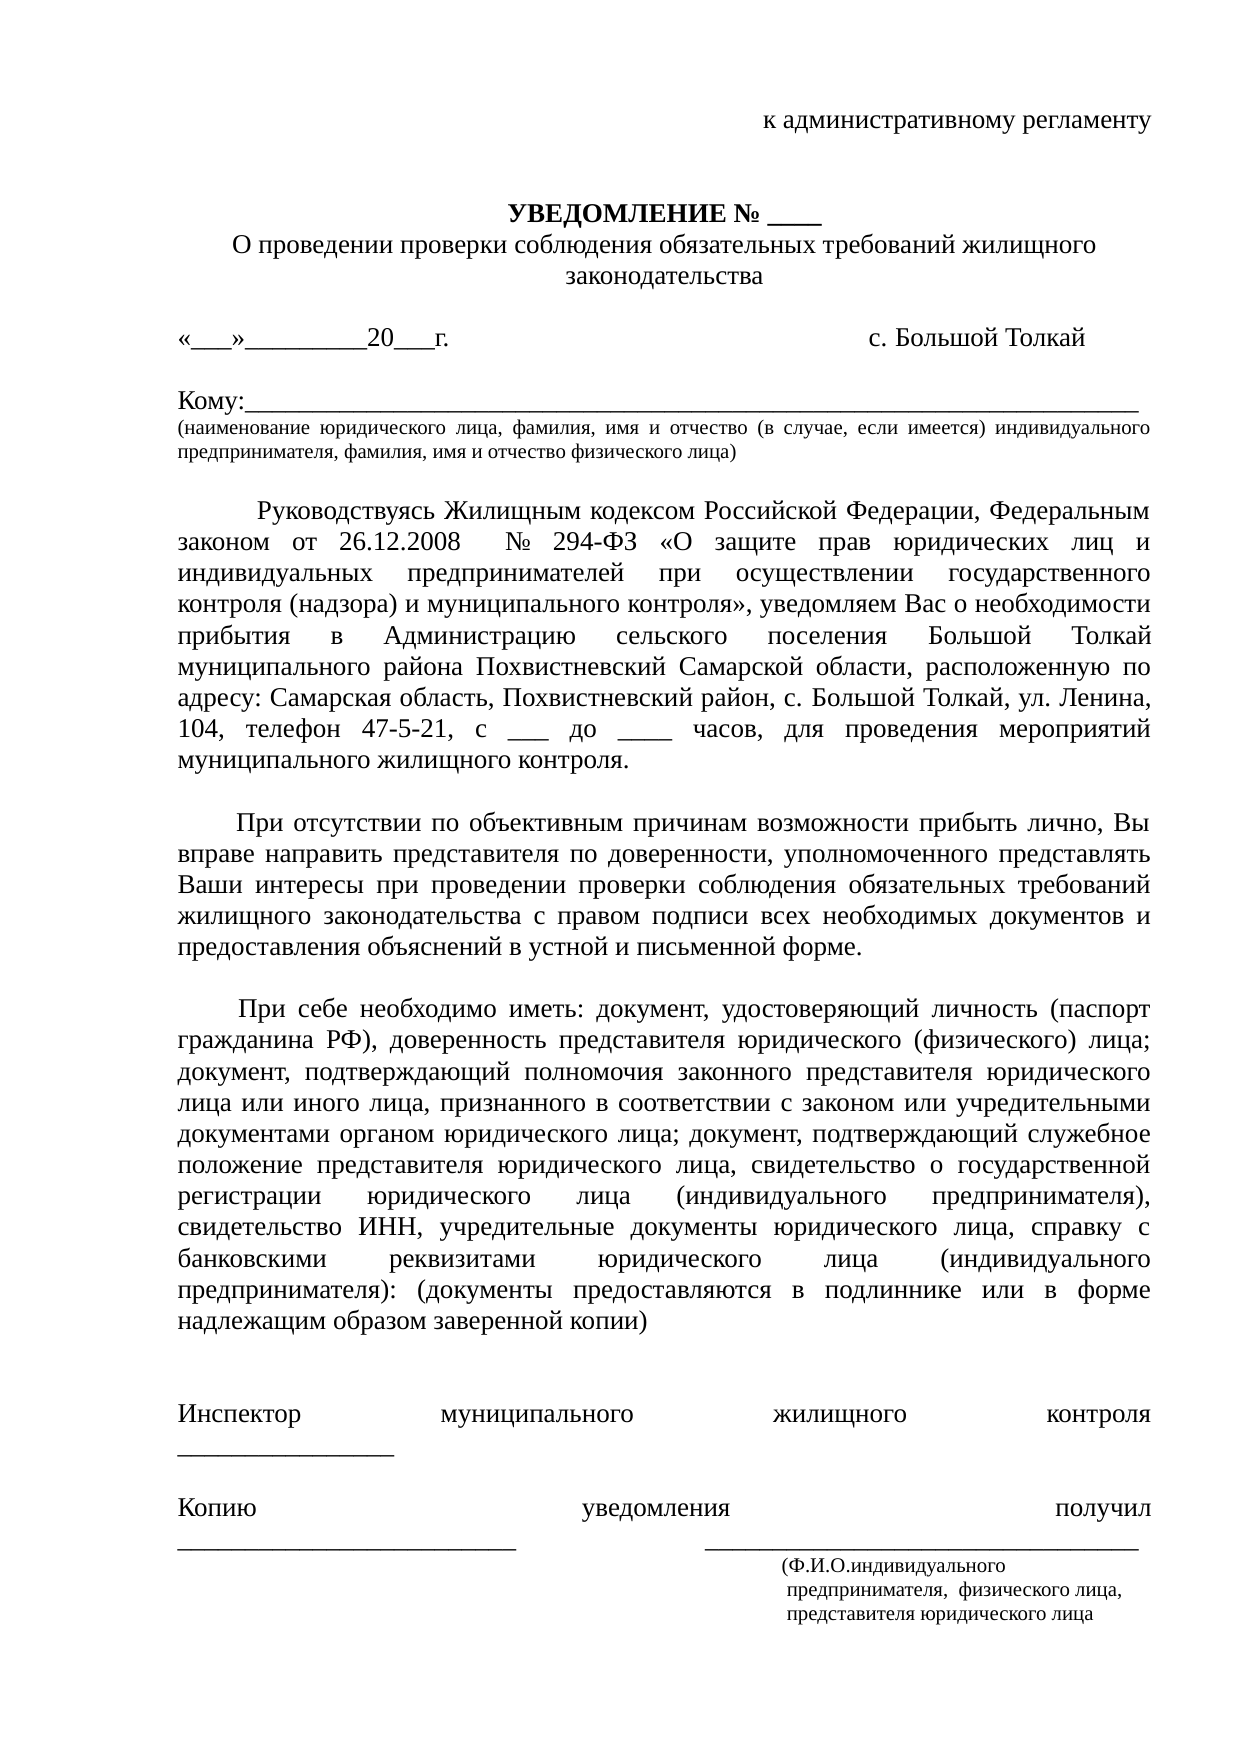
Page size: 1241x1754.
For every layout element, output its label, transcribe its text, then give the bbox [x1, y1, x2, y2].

text представителя юридического лица [177, 1601, 1152, 1625]
text Руководствуясь Жилищным кодексом Российской Федерации, Федеральным законом от 26.12.2008 № 294-ФЗ «О защите прав юридических лиц и индивидуальных предпринимателей при осуществлении государственного контроля (надзора) и муниципального контроля», уведомляем Вас о необходимости прибытия в Администрацию сельского поселения Большой Толкай муниципального района Похвистневский Самарской области, расположенную по адресу: Самарская область, Похвистневский район, с. Большой Толкай, ул. Ленина, 104, телефон 47-5-21, с ___ до ____ часов, для проведения мероприятий муниципального жилищного контроля. [177, 494, 1152, 774]
text О проведении проверки соблюдения обязательных требований жилищного законодательства [177, 228, 1152, 290]
text предпринимателя, физического лица, [177, 1577, 1152, 1601]
text «___»_________20___г. с. Большой Толкай [177, 321, 1152, 353]
text Кому:__________________________________________________________________ [177, 384, 1152, 415]
text Копию уведомления получил _________________________ ________________________________ [177, 1491, 1152, 1553]
text При отсутствии по объективным причинам возможности прибыть лично, Вы вправе направить представителя по доверенности, уполномоченного представлять Ваши интересы при проведении проверки соблюдения обязательных требований жилищного законодательства с правом подписи всех необходимых документов и предоставления объяснений в устной и письменной форме. [177, 806, 1152, 961]
text При себе необходимо иметь: документ, удостоверяющий личность (паспорт гражданина РФ), доверенность представителя юридического (физического) лица; документ, подтверждающий полномочия законного представителя юридического лица или иного лица, признанного в соответствии с законом или учредительными документами органом юридического лица; документ, подтверждающий служебное положение представителя юридического лица, свидетельство о государственной регистрации юридического лица (индивидуального предпринимателя), свидетельство ИНН, учредительные документы юридического лица, справку с банковскими реквизитами юридического лица (индивидуального предпринимателя): (документы предоставляются в подлиннике или в форме надлежащим образом заверенной копии) [177, 992, 1152, 1335]
text (наименование юридического лица, фамилия, имя и отчество (в случае, если имеется) индивидуального предпринимателя, фамилия, имя и отчество физического лица) [177, 415, 1152, 463]
text (Ф.И.О.индивидуального [177, 1553, 1152, 1577]
text к административному регламенту [177, 103, 1152, 134]
text УВЕДОМЛЕНИЕ № ____ [177, 197, 1152, 228]
text Инспектор муниципального жилищного контроля ________________ [177, 1397, 1152, 1460]
